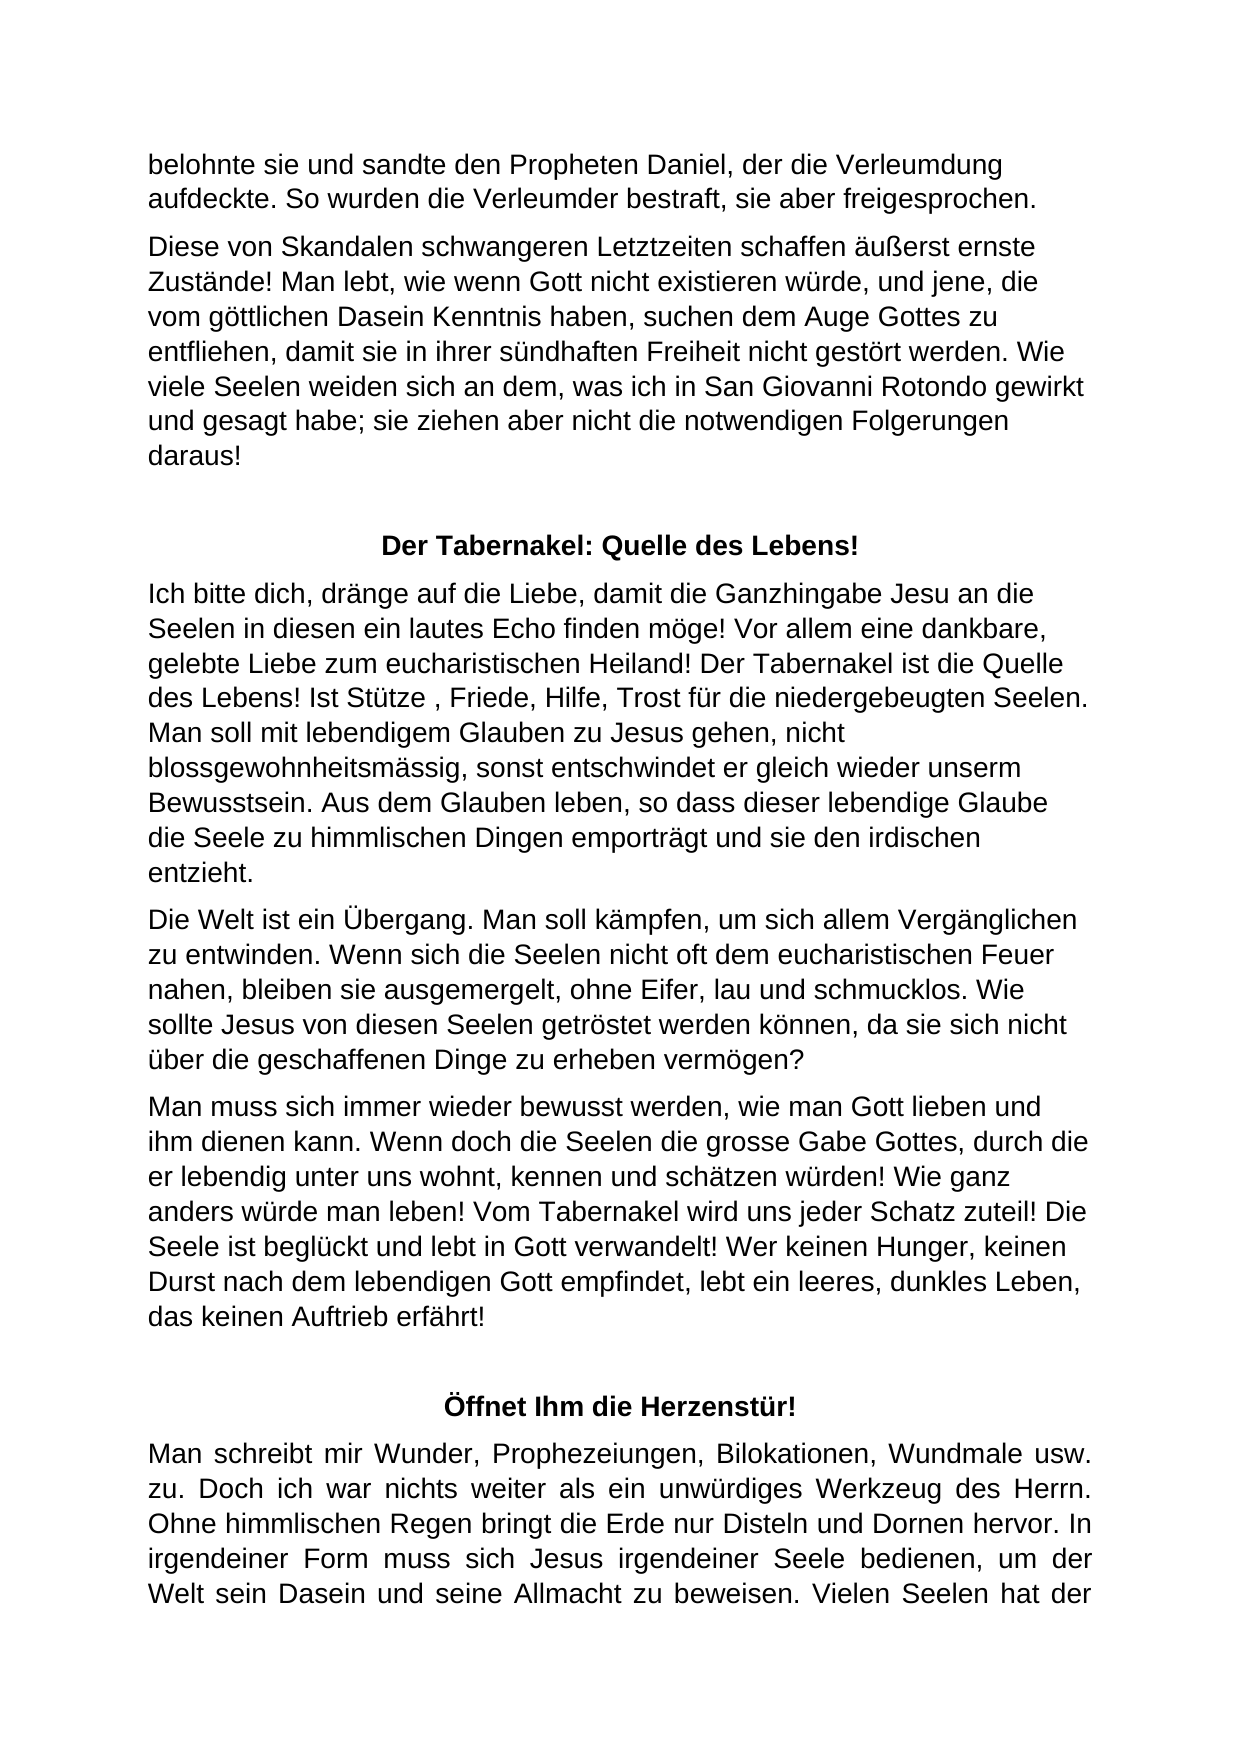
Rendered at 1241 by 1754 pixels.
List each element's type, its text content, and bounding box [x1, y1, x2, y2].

text Der Tabernakel: Quelle des Lebens! [148, 529, 1093, 562]
text Man muss sich immer wieder bewusst werden, wie man Gott lieben und ihm dienen kann. Wenn doch die Seelen die grosse Gabe Gottes, durch die er lebendig unter uns wohnt, kennen und schätzen würden! Wie ganz anders würde man leben! Vom Tabernakel wird uns jeder Schatz zuteil! Die Seele ist beglückt und lebt in Gott verwandelt! Wer keinen Hunger, keinen Durst nach dem lebendigen Gott empfindet, lebt ein leeres, dunkles Leben, das keinen Auftrieb erfährt! [148, 1090, 1093, 1332]
text Ich bitte dich, dränge auf die Liebe, damit die Ganzhingabe Jesu an die Seelen in diesen ein lautes Echo finden möge! Vor allem eine dankbare, gelebte Liebe zum eucharistischen Heiland! Der Tabernakel ist die Quelle des Lebens! Ist Stütze , Friede, Hilfe, Trost für die niedergebeugten Seelen. Man soll mit lebendigem Glauben zu Jesus gehen, nicht blossgewohnheitsmässig, sonst entschwindet er gleich wieder unserm Bewusstsein. Aus dem Glauben leben, so dass dieser lebendige Glaube die Seele zu himmlischen Dingen emporträgt und sie den irdischen entzieht. [148, 577, 1093, 888]
text Die Welt ist ein Übergang. Man soll kämpfen, um sich allem Vergänglichen zu entwinden. Wenn sich die Seelen nicht oft dem eucharistischen Feuer nahen, bleiben sie ausgemergelt, ohne Eifer, lau und schmucklos. Wie sollte Jesus von diesen Seelen getröstet werden können, da sie sich nicht über die geschaffenen Dinge zu erheben vermögen? [148, 903, 1093, 1075]
text Öffnet Ihm die Herzenstür! [148, 1390, 1093, 1422]
text Diese von Skandalen schwangeren Letztzeiten schaffen äußerst ernste Zustände! Man lebt, wie wenn Gott nicht existieren würde, und jene, die vom göttlichen Dasein Kenntnis haben, suchen dem Auge Gottes zu entfliehen, damit sie in ihrer sündhaften Freiheit nicht gestört werden. Wie viele Seelen weiden sich an dem, was ich in San Giovanni Rotondo gewirkt und gesagt habe; sie ziehen aber nicht die notwendigen Folgerungen daraus! [148, 230, 1093, 472]
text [148, 148, 1093, 215]
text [148, 1437, 1093, 1609]
